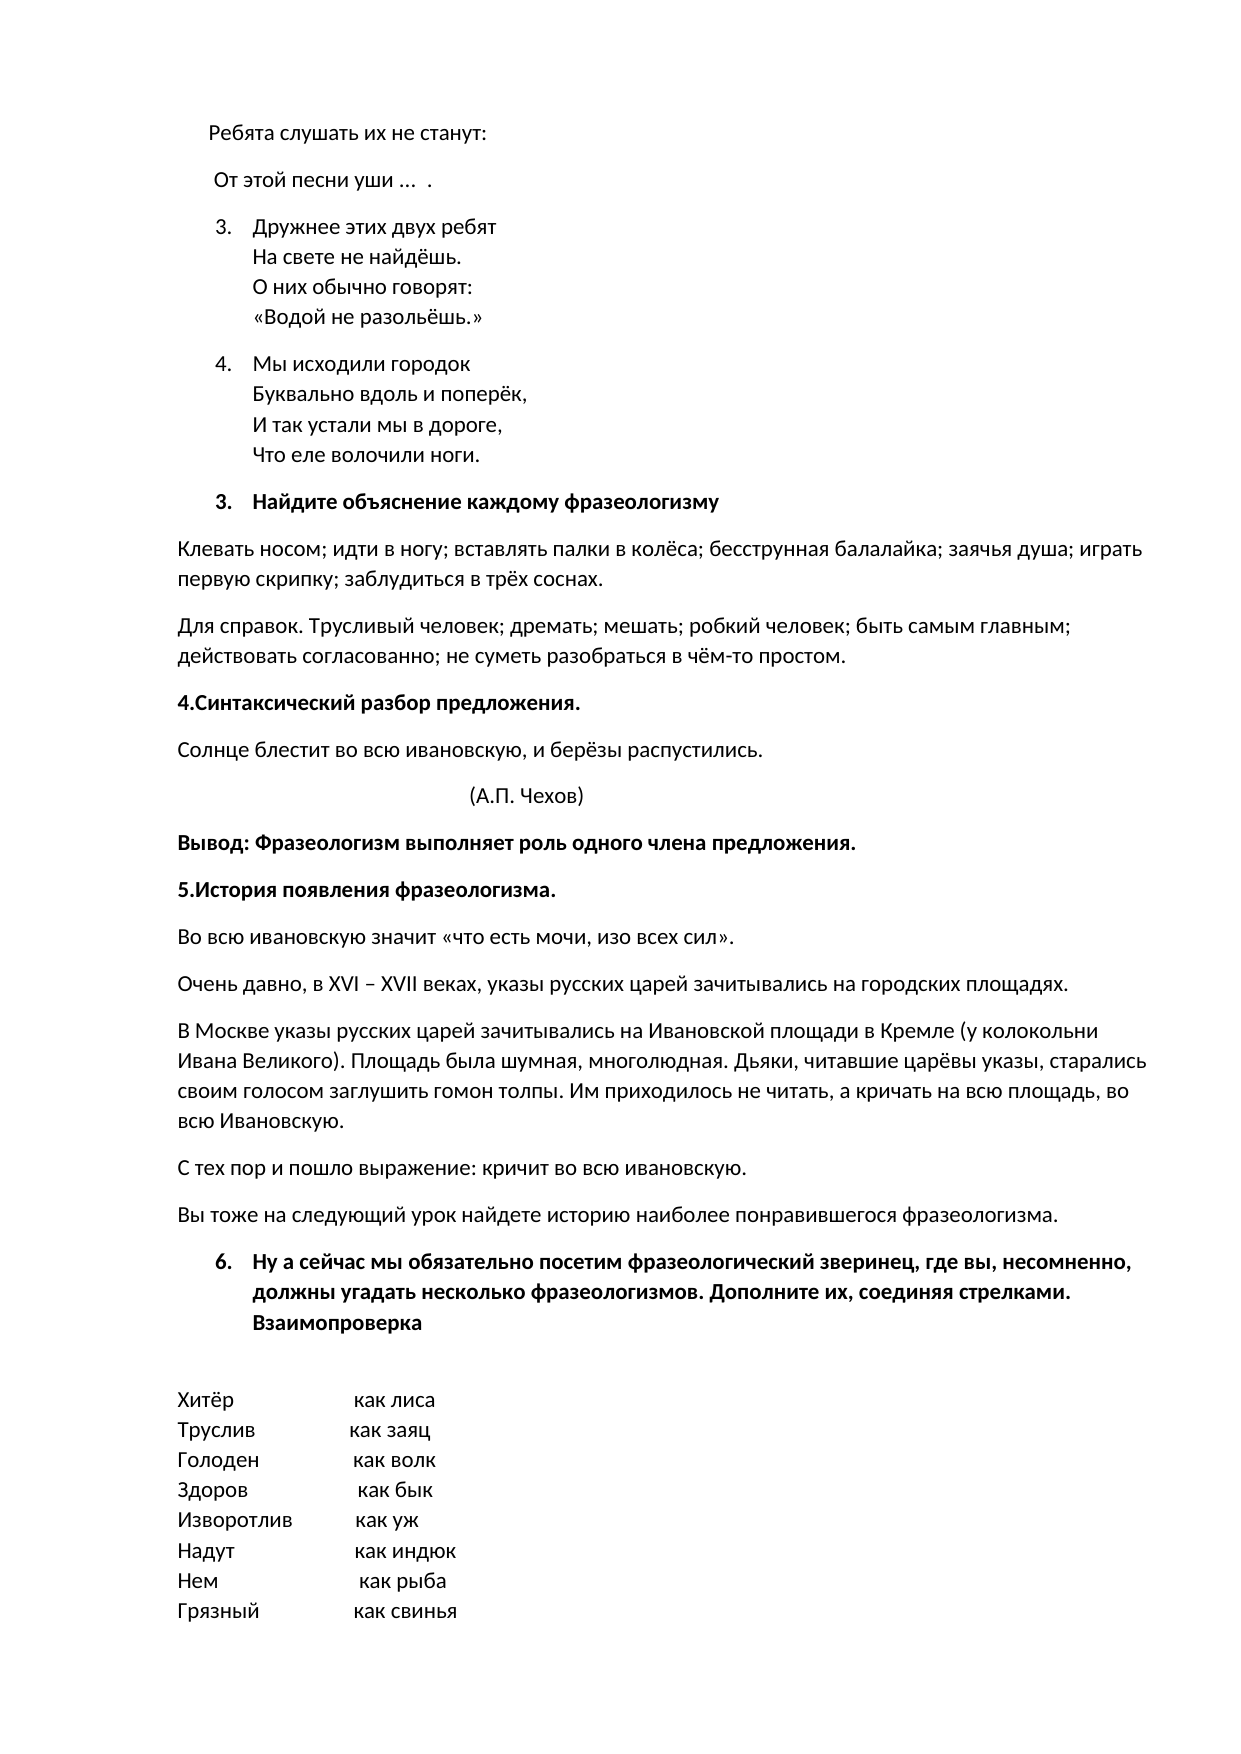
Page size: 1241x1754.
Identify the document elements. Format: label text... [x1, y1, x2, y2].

text Очень давно, в XVI – XVII веках, указы русских царей зачитывались на городских площадях. [177, 969, 1152, 997]
text 4.Синтаксический разбор предложения. [177, 688, 1152, 716]
text Вывод: Фразеологизм выполняет роль одного члена предложения. [177, 828, 1152, 857]
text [177, 1354, 1152, 1624]
text (А.П. Чехов) [177, 782, 1152, 810]
text Во всю ивановскую значит «что есть мочи, изо всех сил». [177, 922, 1152, 950]
text С тех пор и пошло выражение: кричит во всю ивановскую. [177, 1153, 1152, 1182]
text Ребята слушать их не станут: [177, 118, 1152, 146]
text От этой песни уши ... . [177, 165, 1152, 193]
list Ну а сейчас мы обязательно посетим фразеологический зверинец, где вы, несомненно, должны угадать несколько фразеологизмов. Дополните их, соединяя стрелками. Взаимопроверка [215, 1247, 1152, 1336]
list Найдите объяснение каждому фразеологизму [215, 487, 1152, 515]
text Для справок. Трусливый человек; дремать; мешать; робкий человек; быть самым главным; действовать согласованно; не суметь разобраться в чём-то простом. [177, 611, 1152, 669]
list Дружнее этих двух ребят На свете не найдёшь. О них обычно говорят: «Водой не разольёшь.» [215, 212, 1152, 331]
text В Москве указы русских царей зачитывались на Ивановской площади в Кремле (у колокольни Ивана Великого). Площадь была шумная, многолюдная. Дьяки, читавшие царёвы указы, старались своим голосом заглушить гомон толпы. Им приходилось не читать, а кричать на всю площадь, во всю Ивановскую. [177, 1016, 1152, 1135]
text Вы тоже на следующий урок найдете историю наиболее понравившегося фразеологизма. [177, 1200, 1152, 1228]
text 5.История появления фразеологизма. [177, 875, 1152, 903]
text Клевать носом; идти в ногу; вставлять палки в колёса; бесструнная балалайка; заячья душа; играть первую скрипку; заблудиться в трёх соснах. [177, 534, 1152, 592]
list Мы исходили городок Буквально вдоль и поперёк, И так устали мы в дороге, Что еле волочили ноги. [215, 349, 1152, 468]
text Солнце блестит во всю ивановскую, и берёзы распустились. [177, 735, 1152, 763]
